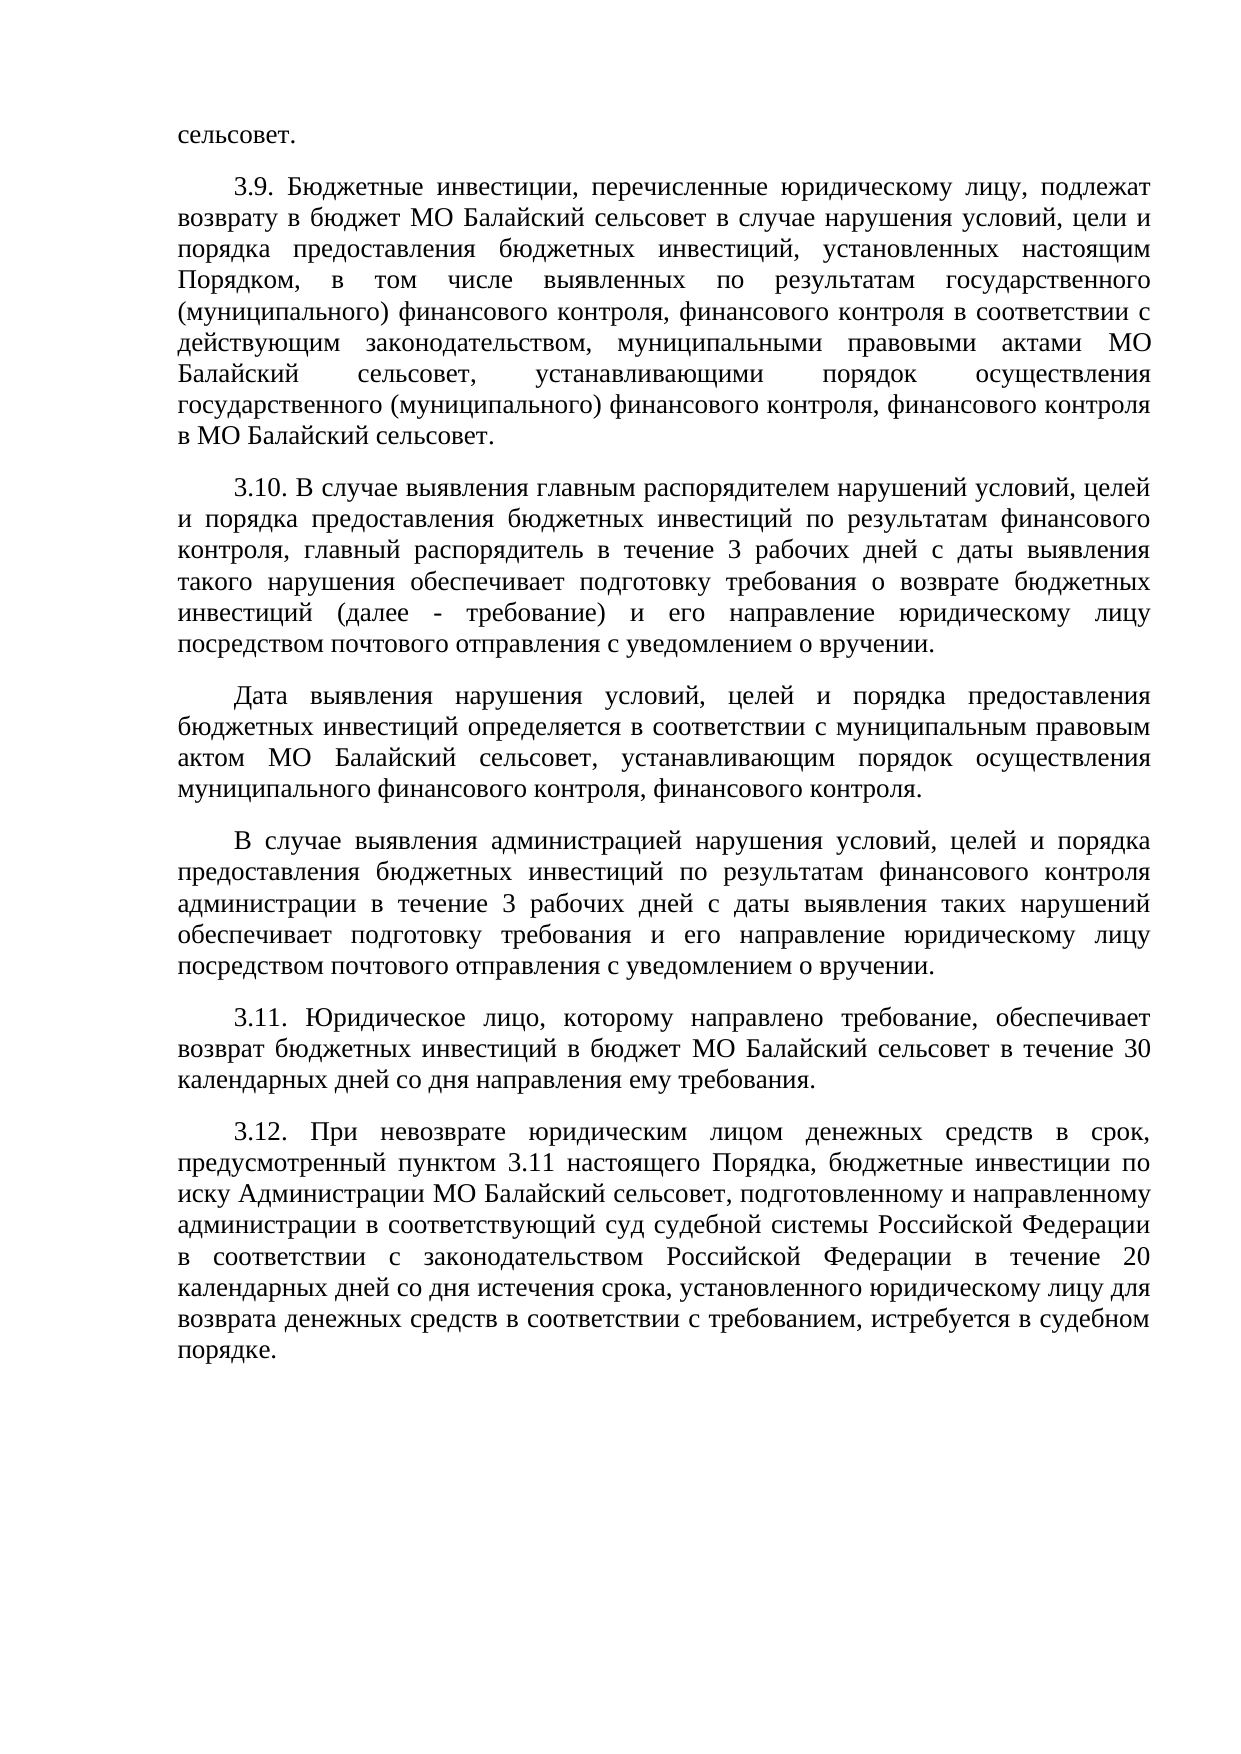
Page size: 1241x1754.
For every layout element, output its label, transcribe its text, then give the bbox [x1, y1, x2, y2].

text 3.9. Бюджетные инвестиции, перечисленные юридическому лицу, подлежат возврату в бюджет МО Балайский сельсовет в случае нарушения условий, цели и порядка предоставления бюджетных инвестиций, установленных настоящим Порядком, в том числе выявленных по результатам государственного (муниципального) финансового контроля, финансового контроля в соответствии с действующим законодательством, муниципальными правовыми актами МО Балайский сельсовет, устанавливающими порядок осуществления государственного (муниципального) финансового контроля, финансового контроля в МО Балайский сельсовет. [177, 170, 1152, 450]
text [177, 118, 1152, 149]
text 3.11. Юридическое лицо, которому направлено требование, обеспечивает возврат бюджетных инвестиций в бюджет МО Балайский сельсовет в течение 30 календарных дней со дня направления ему требования. [177, 1001, 1152, 1094]
text В случае выявления администрацией нарушения условий, целей и порядка предоставления бюджетных инвестиций по результатам финансового контроля администрации в течение 3 рабочих дней с даты выявления таких нарушений обеспечивает подготовку требования и его направление юридическому лицу посредством почтового отправления с уведомлением о вручении. [177, 824, 1152, 980]
text Дата выявления нарушения условий, целей и порядка предоставления бюджетных инвестиций определяется в соответствии с муниципальным правовым актом МО Балайский сельсовет, устанавливающим порядок осуществления муниципального финансового контроля, финансового контроля. [177, 679, 1152, 803]
text 3.12. При невозврате юридическим лицом денежных средств в срок, предусмотренный пунктом 3.11 настоящего Порядка, бюджетные инвестиции по иску Администрации МО Балайский сельсовет, подготовленному и направленному администрации в соответствующий суд судебной системы Российской Федерации в соответствии с законодательством Российской Федерации в течение 20 календарных дней со дня истечения срока, установленного юридическому лицу для возврата денежных средств в соответствии с требованием, истребуется в судебном порядке. [177, 1115, 1152, 1364]
text 3.10. В случае выявления главным распорядителем нарушений условий, целей и порядка предоставления бюджетных инвестиций по результатам финансового контроля, главный распорядитель в течение 3 рабочих дней с даты выявления такого нарушения обеспечивает подготовку требования о возврате бюджетных инвестиций (далее - требование) и его направление юридическому лицу посредством почтового отправления с уведомлением о вручении. [177, 471, 1152, 658]
